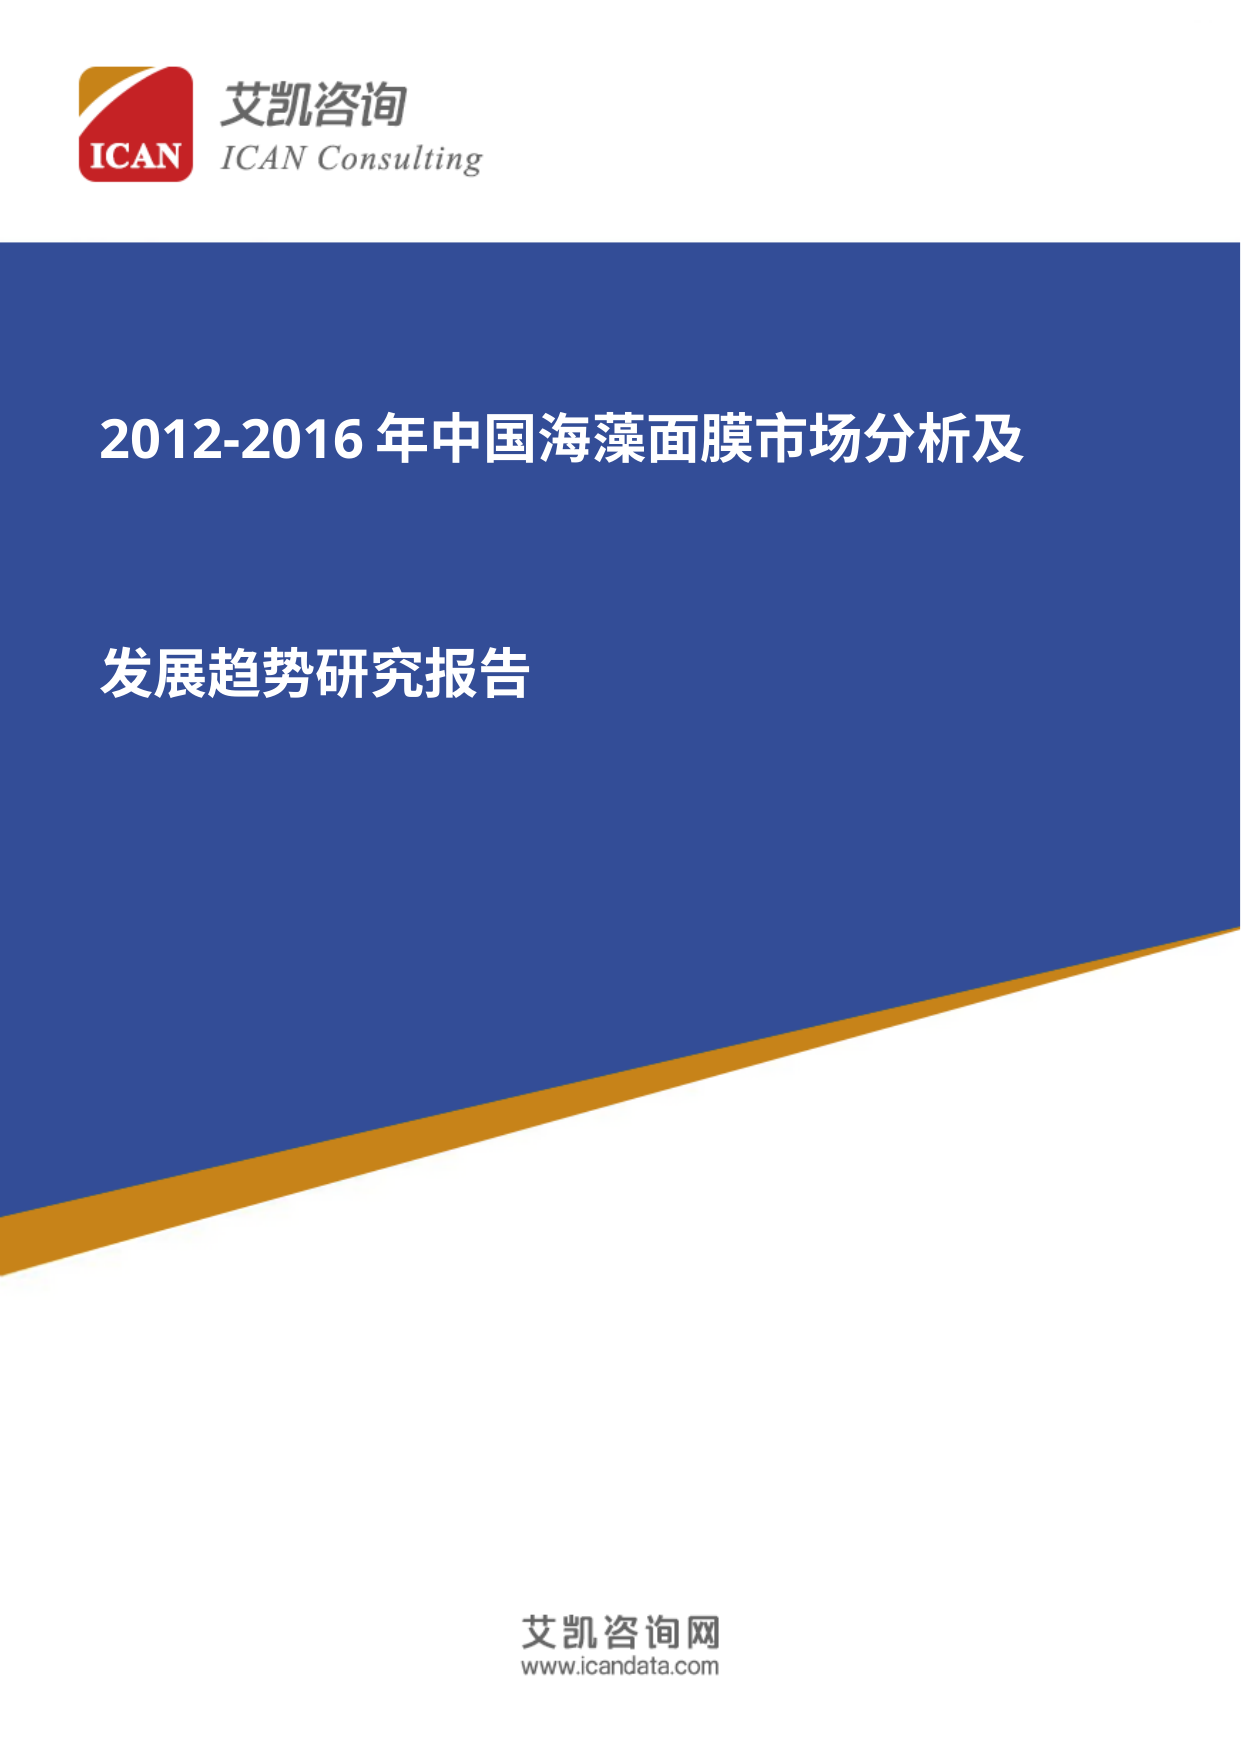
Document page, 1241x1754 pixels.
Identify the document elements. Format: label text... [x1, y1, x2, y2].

picture [0, 5, 1241, 1754]
subtitle 2012-2016年中国海藻面膜市场分析及发展趋势研究报告 [99, 386, 1053, 718]
